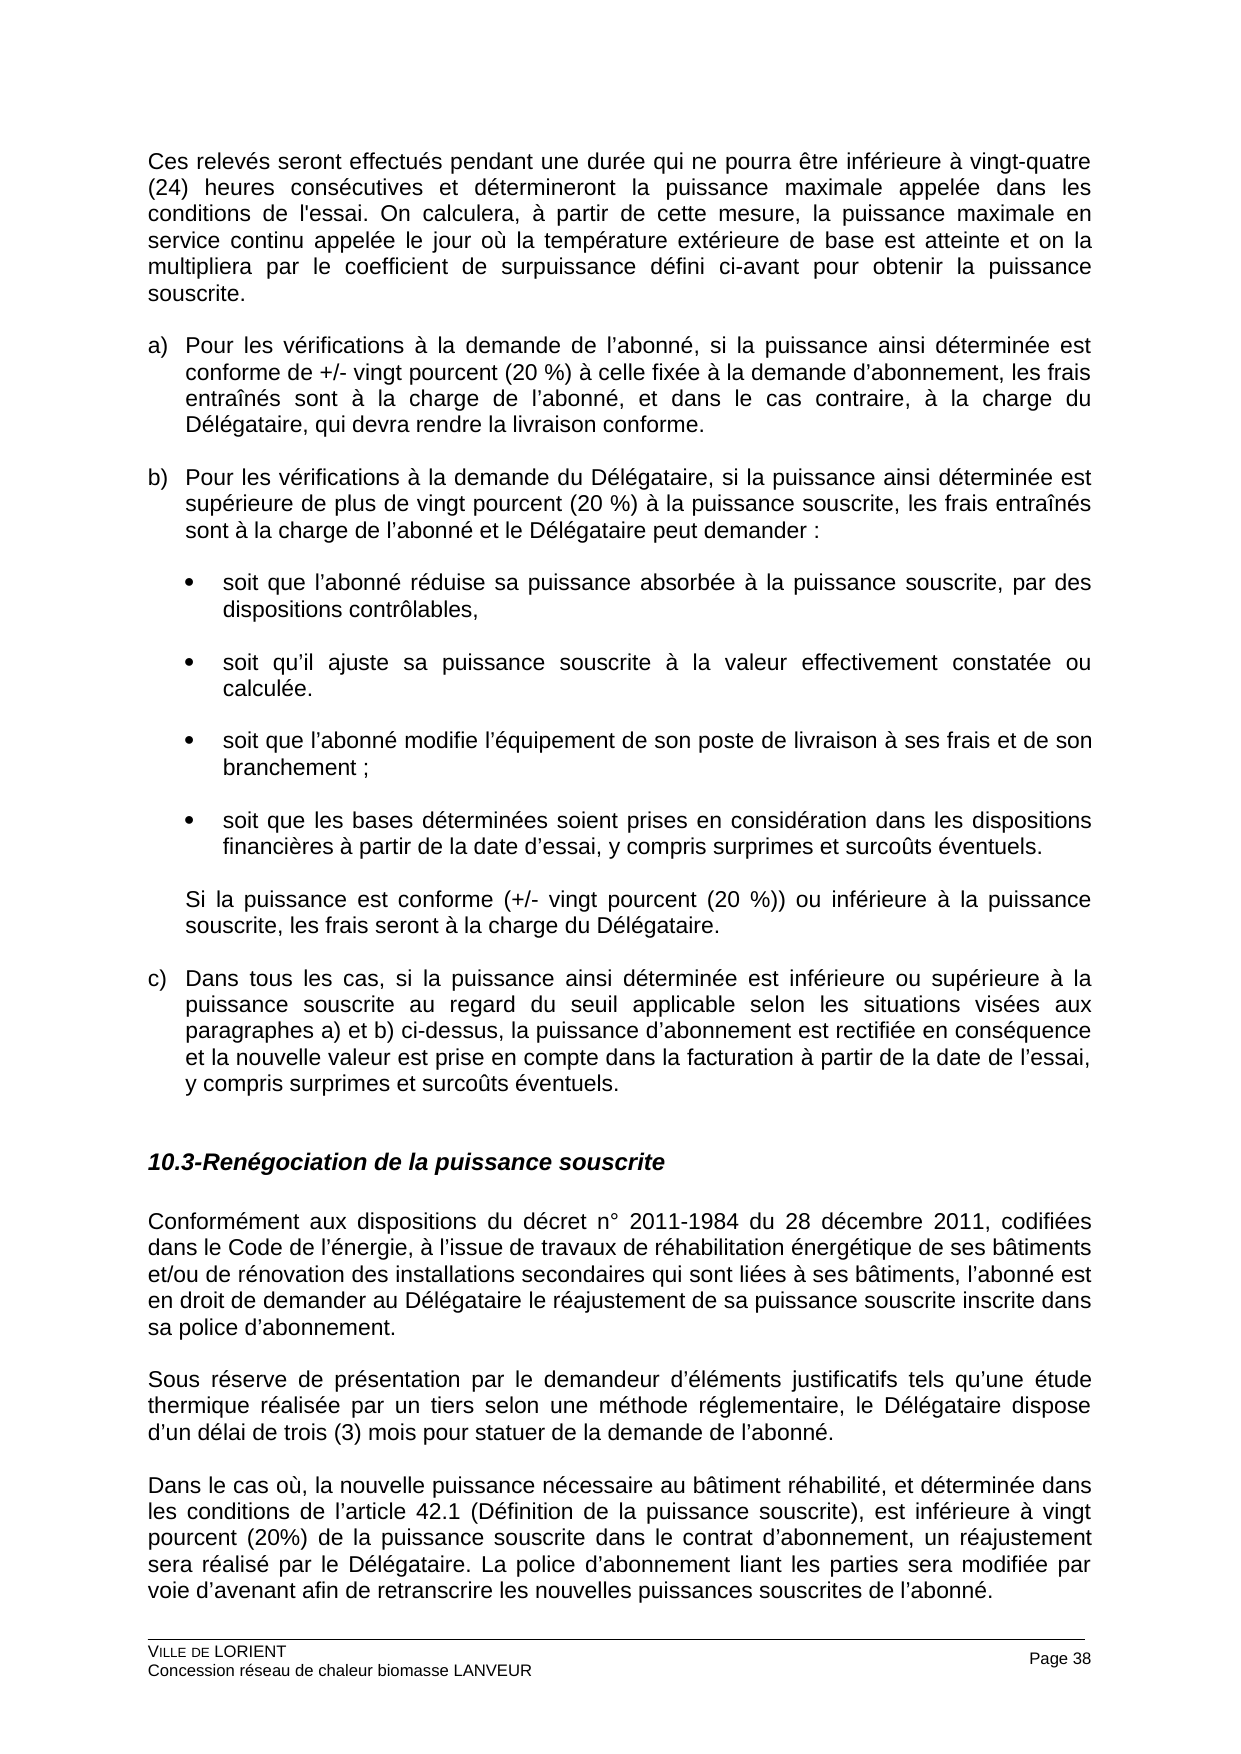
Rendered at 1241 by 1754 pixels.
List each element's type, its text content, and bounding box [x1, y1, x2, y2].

text Si la puissance est conforme (+/- vingt pourcent (20 %)) ou inférieure à la puissance souscrite, les frais seront à la charge du Délégataire. [185, 886, 1092, 938]
list soit qu’il ajuste sa puissance souscrite à la valeur effectivement constatée ou calculée. [185, 648, 1092, 701]
text Dans le cas où, la nouvelle puissance nécessaire au bâtiment réhabilité, et déterminée dans les conditions de l’article 42.1 (Définition de la puissance souscrite), est inférieure à vingt pourcent (20%) de la puissance souscrite dans le contrat d’abonnement, un réajustement sera réalisé par le Délégataire. La police d’abonnement liant les parties sera modifiée par voie d’avenant afin de retranscrire les nouvelles puissances souscrites de l’abonné. [148, 1472, 1092, 1603]
text c) Dans tous les cas, si la puissance ainsi déterminée est inférieure ou supérieure à la puissance souscrite au regard du seuil applicable selon les situations visées aux paragraphes a) et b) ci-dessus, la puissance d’abonnement est rectifiée en conséquence et la nouvelle valeur est prise en compte dans la facturation à partir de la date de l’essai, y compris surprimes et surcoûts éventuels. [148, 965, 1092, 1096]
text Ces relevés seront effectués pendant une durée qui ne pourra être inférieure à vingt-quatre (24) heures consécutives et détermineront la puissance maximale appelée dans les conditions de l'essai. On calculera, à partir de cette mesure, la puissance maximale en service continu appelée le jour où la température extérieure de base est atteinte et on la multipliera par le coefficient de surpuissance défini ci-avant pour obtenir la puissance souscrite. [148, 148, 1092, 306]
subtitle Renégociation de la puissance souscrite [148, 1148, 1092, 1175]
text b) Pour les vérifications à la demande du Délégataire, si la puissance ainsi déterminée est supérieure de plus de vingt pourcent (20 %) à la puissance souscrite, les frais entraînés sont à la charge de l’abonné et le Délégataire peut demander : [148, 464, 1092, 543]
text a) Pour les vérifications à la demande de l’abonné, si la puissance ainsi déterminée est conforme de +/- vingt pourcent (20 %) à celle fixée à la demande d’abonnement, les frais entraînés sont à la charge de l’abonné, et dans le cas contraire, à la charge du Délégataire, qui devra rendre la livraison conforme. [148, 332, 1092, 438]
text Sous réserve de présentation par le demandeur d’éléments justificatifs tels qu’une étude thermique réalisée par un tiers selon une méthode réglementaire, le Délégataire dispose d’un délai de trois (3) mois pour statuer de la demande de l’abonné. [148, 1366, 1092, 1445]
list soit que les bases déterminées soient prises en considération dans les dispositions financières à partir de la date d’essai, y compris surprimes et surcoûts éventuels. [185, 807, 1092, 859]
list soit que l’abonné modifie l’équipement de son poste de livraison à ses frais et de son branchement ; [185, 727, 1092, 780]
text Conformément aux dispositions du décret n° 2011-1984 du 28 décembre 2011, codifiées dans le Code de l’énergie, à l’issue de travaux de réhabilitation énergétique de ses bâtiments et/ou de rénovation des installations secondaires qui sont liées à ses bâtiments, l’abonné est en droit de demander au Délégataire le réajustement de sa puissance souscrite inscrite dans sa police d’abonnement. [148, 1208, 1092, 1340]
list soit que l’abonné réduise sa puissance absorbée à la puissance souscrite, par des dispositions contrôlables, [185, 569, 1092, 622]
